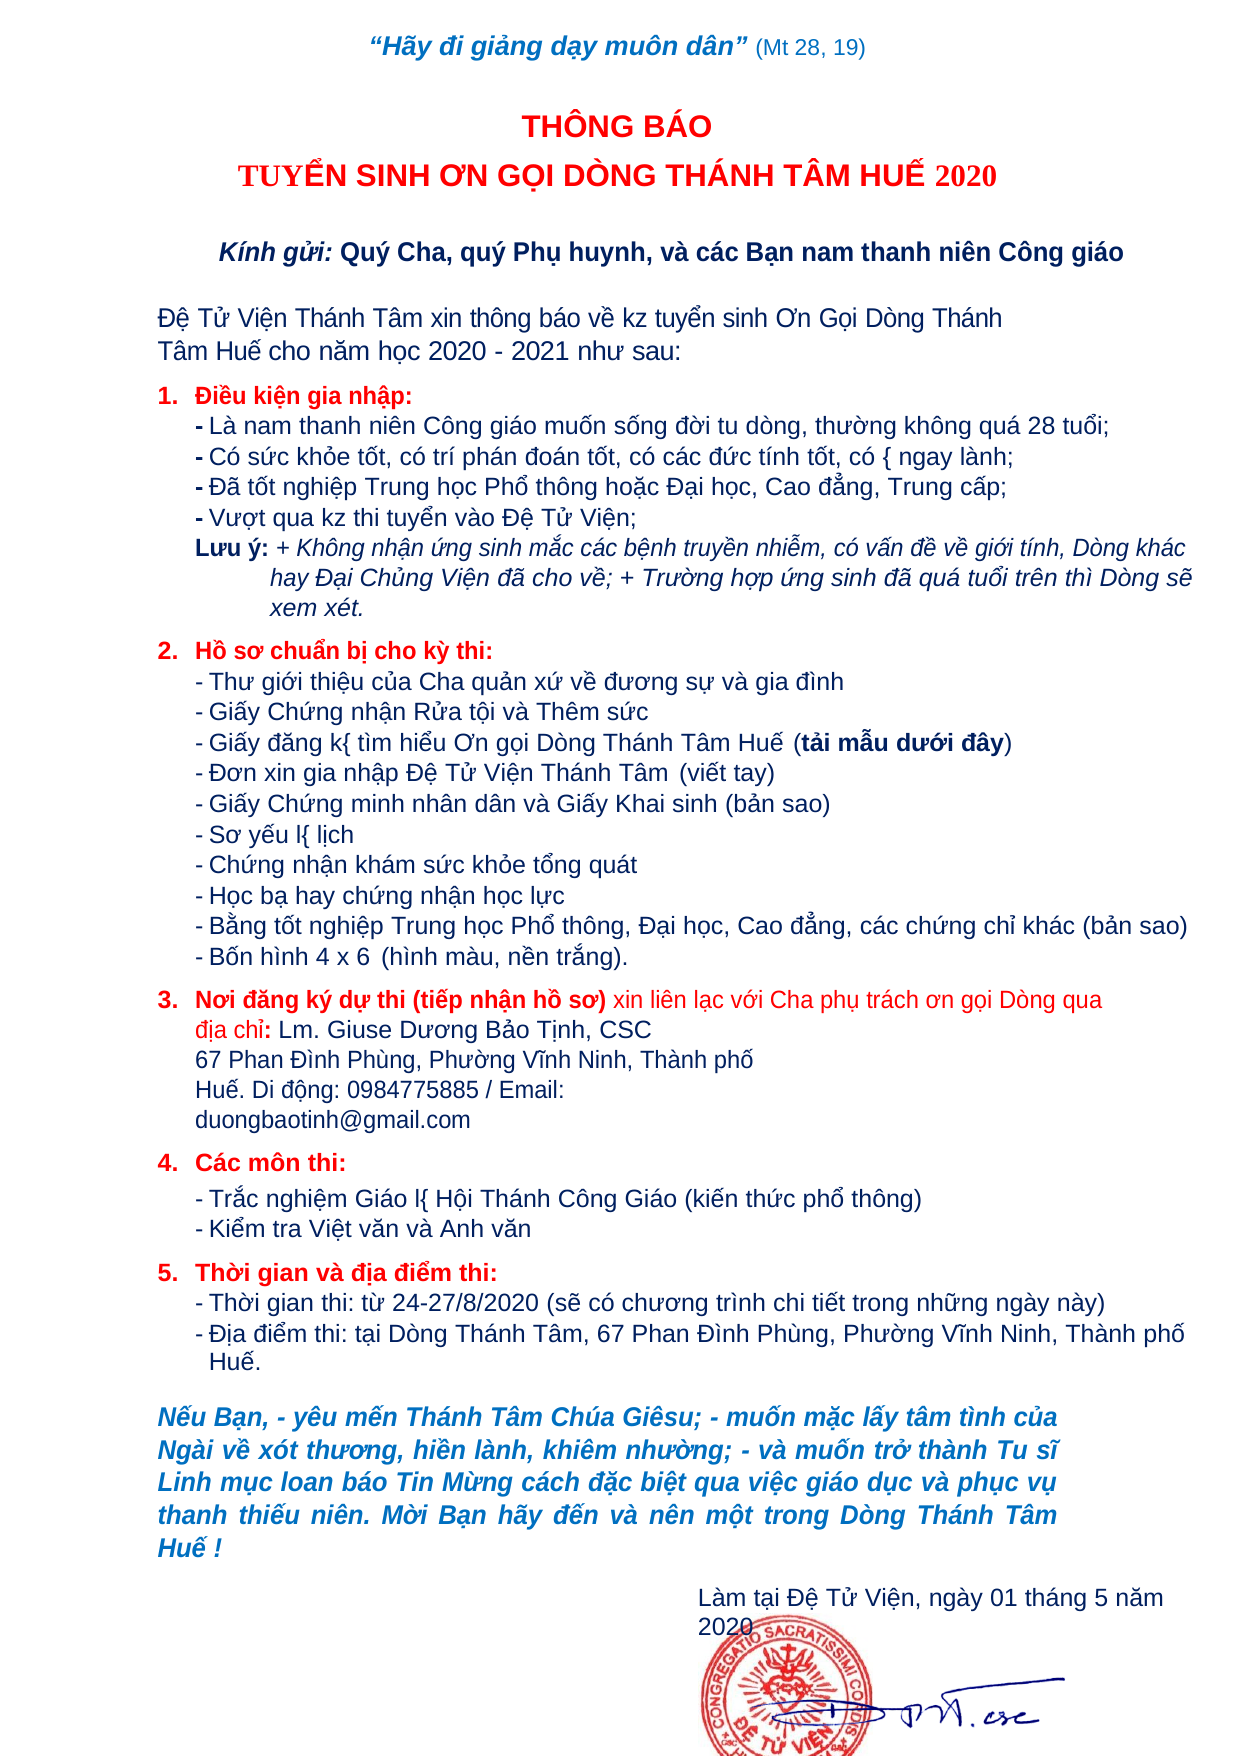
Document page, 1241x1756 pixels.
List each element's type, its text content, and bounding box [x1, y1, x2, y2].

list Giấy Chứng minh nhân dân và Giấy Khai sinh (bản sao) [195, 789, 1215, 817]
subtitle Kính gửi: Quý Cha, quý Phụ huynh, và các Bạn nam thanh niên Công giáo [217, 236, 1127, 267]
list Chứng nhận khám sức khỏe tổng quát [195, 850, 1215, 879]
subtitle THÔNG BÁO [136, 108, 1098, 144]
list Kiểm tra Việt văn và Anh văn [195, 1214, 1215, 1243]
text Làm tại Đệ Tử Viện, ngày 01 tháng 5 năm 2020 [698, 1583, 1215, 1640]
list Vượt qua kz thi tuyển vào Đệ Tử Viện; [195, 503, 1215, 531]
list Học bạ hay chứng nhận học lực [195, 881, 1215, 909]
list Đơn xin gia nhập Đệ Tử Viện Thánh Tâm (viết tay) [195, 758, 1215, 787]
list Bằng tốt nghiệp Trung học Phổ thông, Đại học, Cao đẳng, các chứng chỉ khác (bản sao) [195, 911, 1215, 940]
list Đã tốt nghiệp Trung học Phổ thông hoặc Đại học, Cao đẳng, Trung cấp; [195, 472, 1215, 501]
list Giấy đăng k{ tìm hiểu Ơn gọi Dòng Thánh Tâm Huế (tải mẫu dưới đây) [195, 728, 1215, 757]
list Có sức khỏe tốt, có trí phán đoán tốt, có các đức tính tốt, có { ngay lành; [195, 442, 1215, 470]
subtitle Thời gian và địa điểm thi: [157, 1257, 1215, 1286]
picture [698, 1640, 1070, 1756]
list Thư giới thiệu của Cha quản xứ về đương sự và gia đình [195, 667, 1215, 696]
list Thời gian thi: từ 24-27/8/2020 (sẽ có chương trình chi tiết trong những ngày này) [195, 1288, 1215, 1317]
subtitle Các môn thi: [157, 1148, 1215, 1177]
list Trắc nghiệm Giáo l{ Hội Thánh Công Giáo (kiến thức phổ thông) [195, 1184, 1215, 1212]
list Bốn hình 4 x 6 (hình màu, nền trắng). [195, 942, 1215, 970]
text Đệ Tử Viện Thánh Tâm xin thông báo về kz tuyển sinh Ơn Gọi Dòng Thánh Tâm Huế cho năm học 2020 - 2021 như sau: [157, 302, 1027, 366]
text Lưu ý: + Không nhận ứng sinh mắc các bệnh truyền nhiễm, có vấn đề về giới tính, Dòng khác hay Đại Chủng Viện đã cho về; + Trường hợp ứng sinh đã quá tuổi trên thì Dòng sẽ xem xét. [195, 533, 1215, 622]
subtitle Điều kiện gia nhập: [157, 381, 1215, 409]
text 67 Phan Đình Phùng, Phường Vĩnh Ninh, Thành phố Huế. Di động: 0984775885 / Email: duongbaotinh@gmail.com [195, 1045, 774, 1134]
subtitle Hồ sơ chuẩn bị cho kỳ thi: [157, 636, 1215, 665]
list Địa điểm thi: tại Dòng Thánh Tâm, 67 Phan Đình Phùng, Phường Vĩnh Ninh, Thành phố Huế. [195, 1318, 1215, 1376]
list Sơ yếu l{ lịch [195, 819, 1215, 848]
text Nếu Bạn, - yêu mến Thánh Tâm Chúa Giêsu; - muốn mặc lấy tâm tình của Ngài về xót thương, hiền lành, khiêm nhường; - và muốn trở thành Tu sĩ Linh mục loan báo Tin Mừng cách đặc biệt qua việc giáo dục và phục vụ thanh thiếu niên. Mời Bạn hãy đến và nên một trong Dòng Thánh Tâm Huế ! [157, 1401, 1058, 1563]
list Giấy Chứng nhận Rửa tội và Thêm sức [195, 697, 1215, 726]
list Nơi đăng ký dự thi (tiếp nhận hồ sơ) xin liên lạc với Cha phụ trách ơn gọi Dòng qua địa chỉ: Lm. Giuse Dương Bảo Tịnh, CSC [157, 985, 1123, 1044]
list Là nam thanh niên Công giáo muốn sống đời tu dòng, thường không quá 28 tuổi; [195, 411, 1215, 440]
text “Hãy đi giảng dạy muôn dân” (Mt 28, 19) [136, 30, 1098, 61]
text TUYỂN SINH ƠN GỌI DÒNG THÁNH TÂM HUẾ 2020 [137, 157, 1098, 193]
